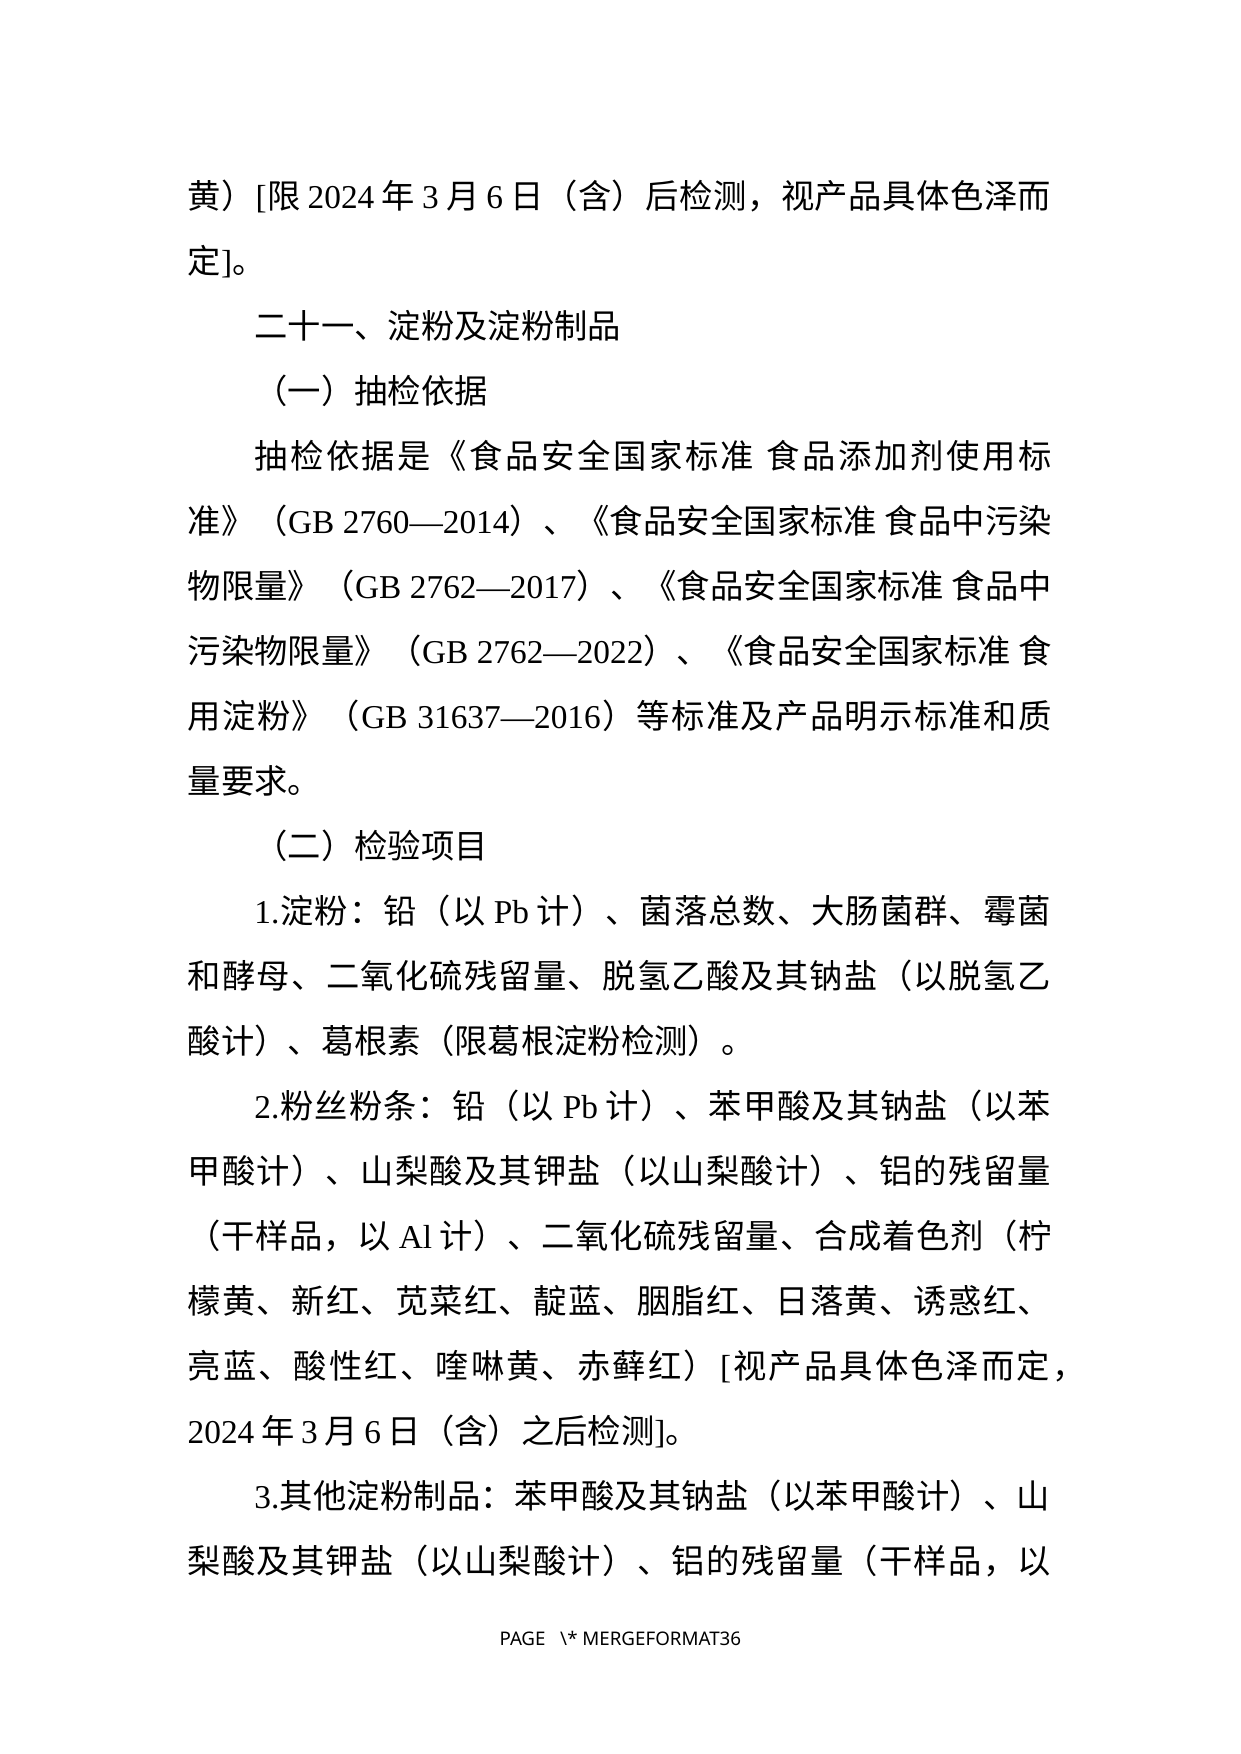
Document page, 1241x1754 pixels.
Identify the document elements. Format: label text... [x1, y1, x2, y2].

text （二）检验项目 [187, 812, 1053, 877]
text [187, 1462, 1053, 1592]
text 1.淀粉：铅（以Pb计）、菌落总数、大肠菌群、霉菌和酵母、二氧化硫残留量、脱氢乙酸及其钠盐（以脱氢乙酸计）、葛根素（限葛根淀粉检测）。 [187, 877, 1053, 1072]
text （一）抽检依据 [187, 357, 1053, 422]
text 二十一、淀粉及淀粉制品 [187, 292, 1053, 357]
text 抽检依据是《食品安全国家标准 食品添加剂使用标准》（GB 2760—2014）、《食品安全国家标准 食品中污染物限量》（GB 2762—2017）、《食品安全国家标准 食品中污染物限量》（GB 2762—2022）、《食品安全国家标准 食用淀粉》（GB 31637—2016）等标准及产品明示标准和质量要求。 [187, 422, 1053, 812]
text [187, 162, 1053, 292]
text 2.粉丝粉条：铅（以Pb计）、苯甲酸及其钠盐（以苯甲酸计）、山梨酸及其钾盐（以山梨酸计）、铝的残留量（干样品，以Al计）、二氧化硫残留量、合成着色剂（柠檬黄、新红、苋菜红、靛蓝、胭脂红、日落黄、诱惑红、亮蓝、酸性红、喹啉黄、赤藓红）[视产品具体色泽而定，2024年3月6日（含）之后检测]。 [187, 1072, 1053, 1462]
